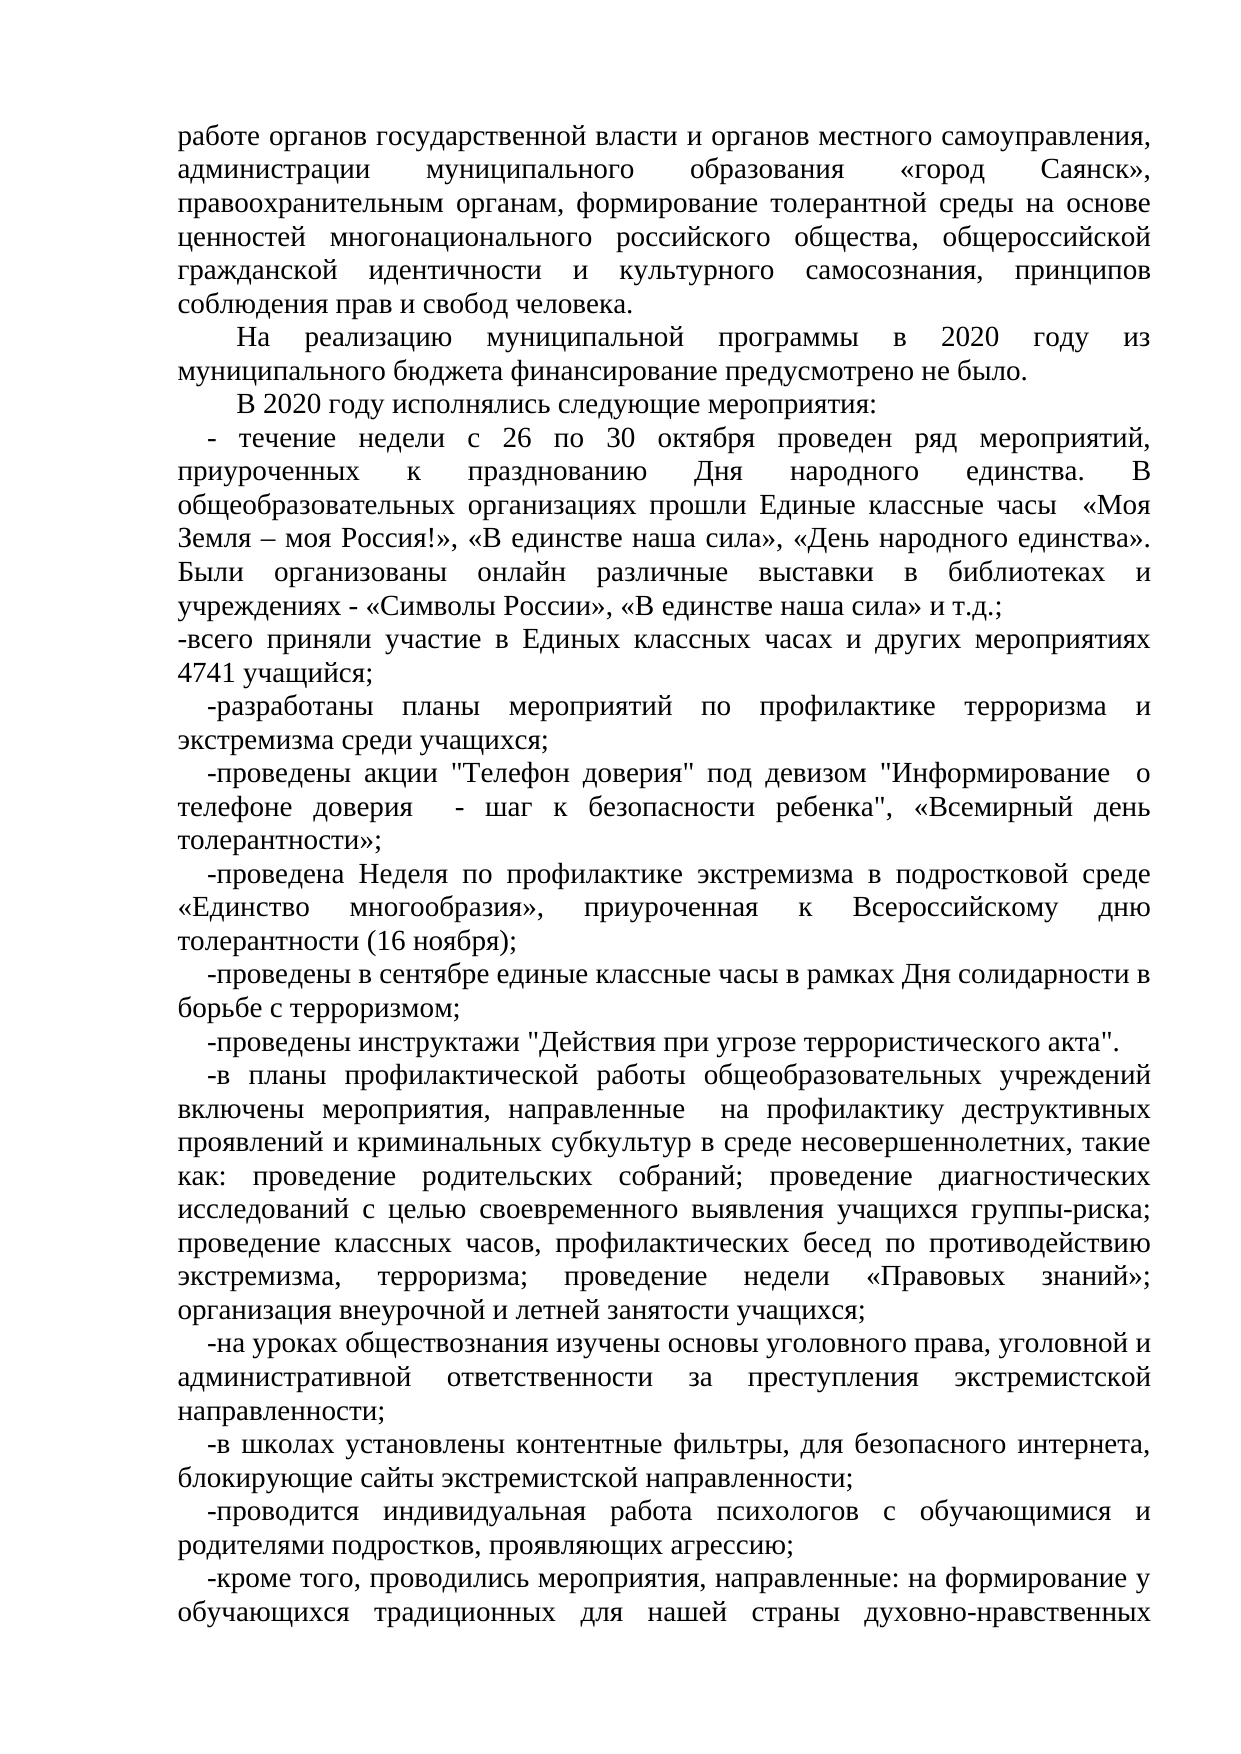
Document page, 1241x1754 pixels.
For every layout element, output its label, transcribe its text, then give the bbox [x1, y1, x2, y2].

text В 2020 году исполнялись следующие мероприятия: [177, 386, 1152, 420]
text -разработаны планы мероприятий по профилактике терроризма и экстремизма среди учащихся; [177, 688, 1152, 755]
text -на уроках обществознания изучены основы уголовного права, уголовной и административной ответственности за преступления экстремистской направленности; [177, 1326, 1152, 1426]
text -проводится индивидуальная работа психологов с обучающимися и родителями подростков, проявляющих агрессию; [177, 1493, 1152, 1560]
text -проведены инструктажи "Действия при угрозе террористического акта". [177, 1024, 1152, 1057]
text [177, 1560, 1152, 1627]
text На реализацию муниципальной программы в 2020 году из муниципального бюджета финансирование предусмотрено не было. [177, 319, 1152, 386]
text -проведена Неделя по профилактике экстремизма в подростковой среде «Единство многообразия», приуроченная к Всероссийскому дню толерантности (16 ноября); [177, 856, 1152, 957]
text - течение недели с 26 по 30 октября проведен ряд мероприятий, приуроченных к празднованию Дня народного единства. В общеобразовательных организациях прошли Единые классные часы «Моя Земля – моя Россия!», «В единстве наша сила», «День народного единства». Были организованы онлайн различные выставки в библиотеках и учреждениях - «Символы России», «В единстве наша сила» и т.д.; [177, 420, 1152, 621]
text -проведены акции "Телефон доверия" под девизом "Информирование о телефоне доверия - шаг к безопасности ребенка", «Всемирный день толерантности»; [177, 755, 1152, 856]
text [177, 118, 1152, 319]
text -в планы профилактической работы общеобразовательных учреждений включены мероприятия, направленные на профилактику деструктивных проявлений и криминальных субкультур в среде несовершеннолетних, такие как: проведение родительских собраний; проведение диагностических исследований с целью своевременного выявления учащихся группы-риска; проведение классных часов, профилактических бесед по противодействию экстремизма, терроризма; проведение недели «Правовых знаний»; организация внеурочной и летней занятости учащихся; [177, 1057, 1152, 1326]
text -всего приняли участие в Единых классных часах и других мероприятиях 4741 учащийся; [177, 621, 1152, 688]
text -в школах установлены контентные фильтры, для безопасного интернета, блокирующие сайты экстремистской направленности; [177, 1426, 1152, 1493]
text -проведены в сентябре единые классные часы в рамках Дня солидарности в борьбе с терроризмом; [177, 957, 1152, 1024]
